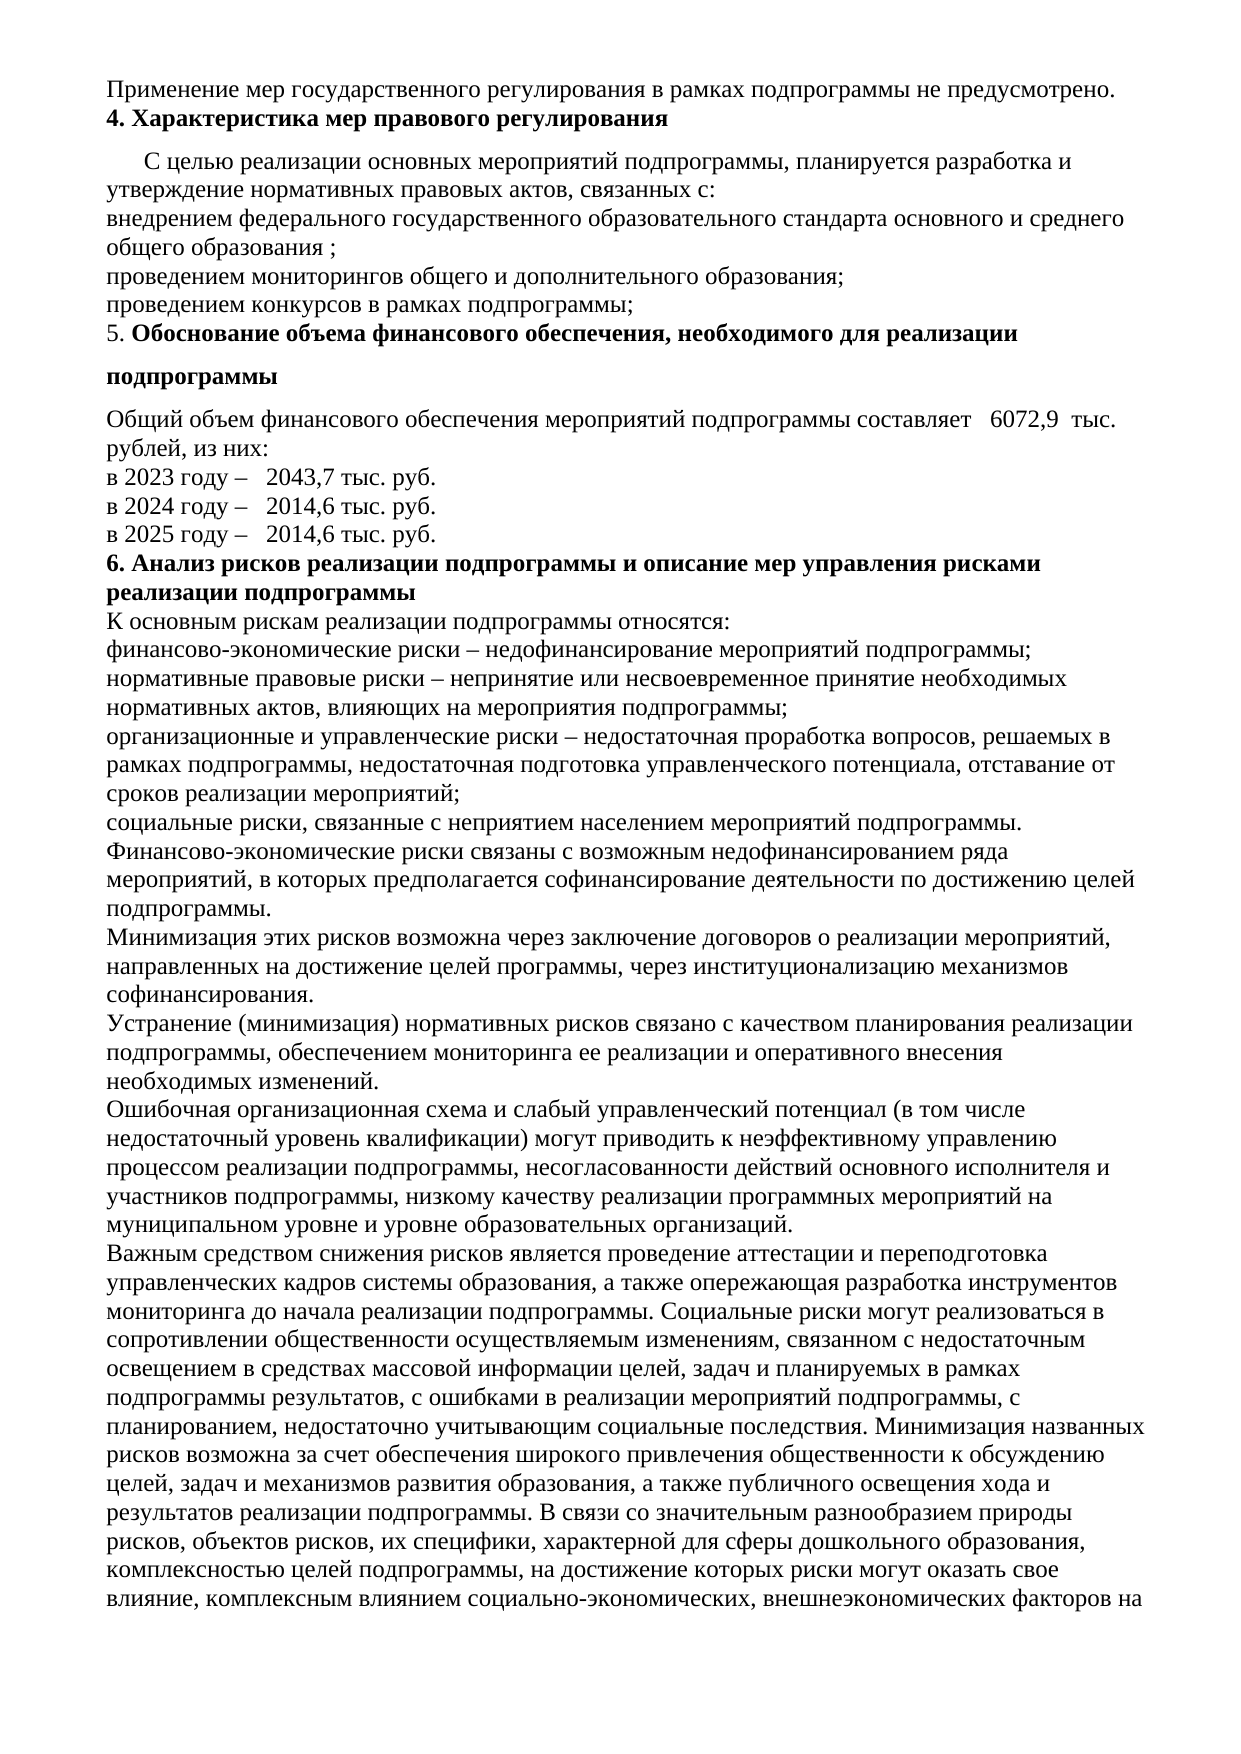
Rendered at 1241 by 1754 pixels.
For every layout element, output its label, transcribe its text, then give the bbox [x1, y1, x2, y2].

text Ошибочная организационная схема и слабый управленческий потенциал (в том числе недостаточный уровень квалификации) могут приводить к неэффективному управлению процессом реализации подпрограммы, несогласованности действий основного исполнителя и участников подпрограммы, низкому качеству реализации программных мероприятий на муниципальном уровне и уровне образовательных организаций. [106, 1094, 1153, 1238]
text в 2025 году – 2014,6 тыс. руб. [106, 519, 1153, 548]
text социальные риски, связанные с неприятием населением мероприятий подпрограммы. [106, 807, 1153, 836]
text Устранение (минимизация) нормативных рисков связано с качеством планирования реализации подпрограммы, обеспечением мониторинга ее реализации и оперативного внесения необходимых изменений. [106, 1008, 1153, 1094]
text нормативные правовые риски – непринятие или несвоевременное принятие необходимых нормативных актов, влияющих на мероприятия подпрограммы; [106, 663, 1153, 721]
text финансово-экономические риски – недофинансирование мероприятий подпрограммы; [106, 634, 1153, 663]
text организационные и управленческие риски – недостаточная проработка вопросов, решаемых в рамках подпрограммы, недостаточная подготовка управленческого потенциала, отставание от сроков реализации мероприятий; [106, 721, 1153, 807]
text 6. Анализ рисков реализации подпрограммы и описание мер управления рисками реализации подпрограммы [106, 548, 1141, 606]
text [106, 1238, 1153, 1612]
text 4. Характеристика мер правового регулирования [106, 103, 1141, 131]
text проведением конкурсов в рамках подпрограммы; [106, 289, 1153, 318]
text проведением мониторингов общего и дополнительного образования; [106, 261, 1153, 289]
text в 2024 году – 2014,6 тыс. руб. [106, 491, 1153, 519]
text в 2023 году – 2043,7 тыс. руб. [106, 462, 1153, 491]
text К основным рискам реализации подпрограммы относятся: [106, 606, 1153, 634]
text С целью реализации основных мероприятий подпрограммы, планируется разработка и утверждение нормативных правовых актов, связанных с: [106, 146, 1153, 203]
text Минимизация этих рисков возможна через заключение договоров о реализации мероприятий, направленных на достижение целей программы, через институционализацию механизмов софинансирования. [106, 922, 1153, 1008]
text внедрением федерального государственного образовательного стандарта основного и среднего общего образования ; [106, 203, 1153, 261]
text 5. Обоснование объема финансового обеспечения, необходимого для реализации подпрограммы [106, 318, 1141, 390]
text Применение мер государственного регулирования в рамках подпрограммы не предусмотрено. [106, 74, 1153, 103]
text Общий объем финансового обеспечения мероприятий подпрограммы составляет 6072,9 тыс. рублей, из них: [106, 404, 1153, 462]
text Финансово-экономические риски связаны с возможным недофинансированием ряда мероприятий, в которых предполагается софинансирование деятельности по достижению целей подпрограммы. [106, 836, 1153, 922]
